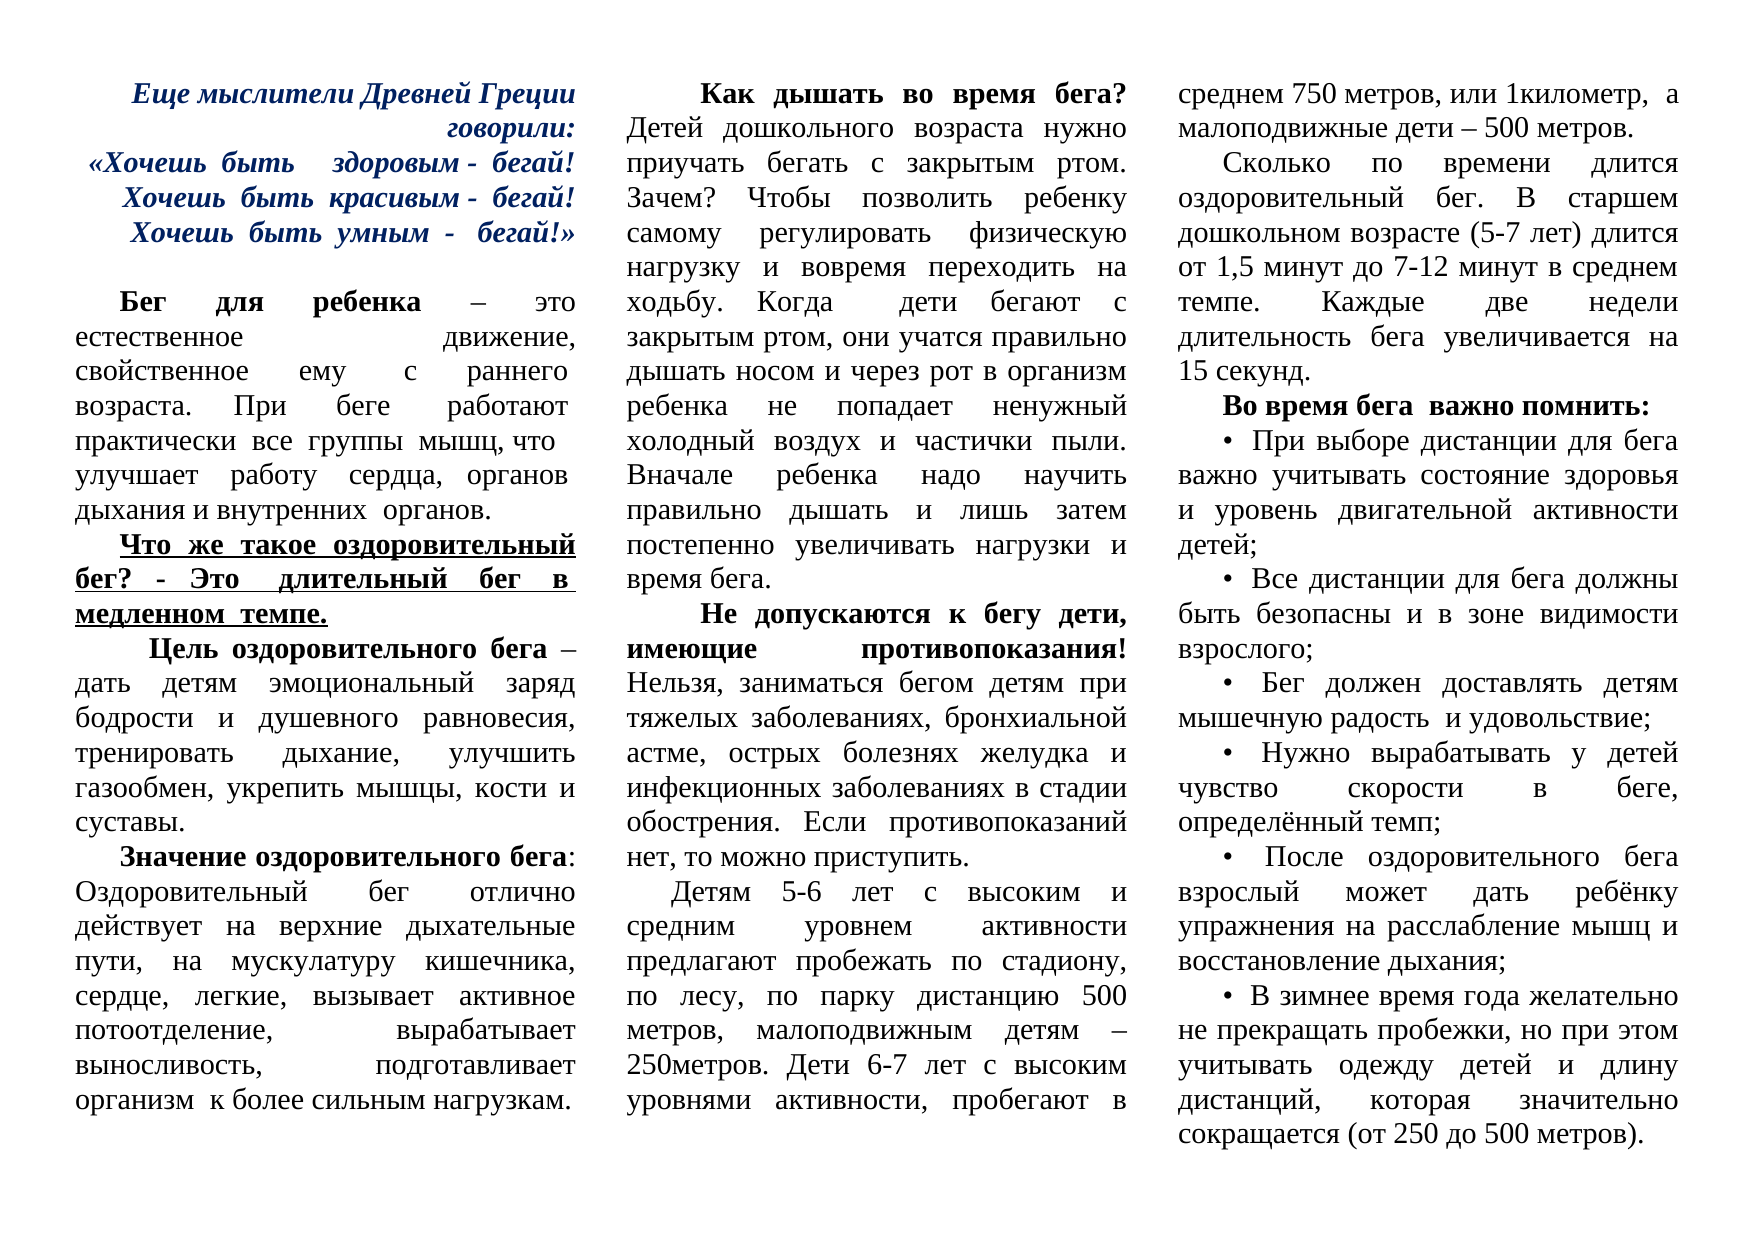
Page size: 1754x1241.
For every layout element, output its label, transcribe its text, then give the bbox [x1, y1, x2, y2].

text • После оздоровительного бега взрослый может дать ребёнку упражнения на расслабление мышц и восстановление дыхания; [1178, 838, 1679, 977]
text Что же такое оздоровительный бег? - Это длительный бег в медленном темпе. [75, 592, 576, 630]
text Как дышать во время бега? Детей дошкольного возраста нужно приучать бегать с закрытым ртом. Зачем? Чтобы позволить ребенку самому регулировать физическую нагрузку и вовремя переходить на ходьбу. Когда дети бегают с закрытым ртом, они учатся правильно дышать носом и через рот в организм ребенка не попадает ненужный холодный воздух и частички пыли. Вначале ребенка надо научить правильно дышать и лишь затем постепенно увеличивать нагрузки и время бега. [626, 75, 1127, 595]
text Еще мыслители Древней Греции [75, 75, 576, 110]
text Что же такое оздоровительный бег? - Это длительный бег в медленном темпе. [75, 526, 576, 591]
text Цель оздоровительного бега – дать детям эмоциональный заряд бодрости и душевного равновесия, тренировать дыхание, улучшить газообмен, укрепить мышцы, кости и суставы. [75, 630, 576, 838]
text Детям 5-6 лет с высоким и средним уровнем активности предлагают пробежать по стадиону, по лесу, по парку дистанцию 500 метров, малоподвижным детям – 250метров. Дети 6-7 лет с высоким уровнями активности, пробегают в среднем 750 метров, или 1километр, а малоподвижные дети – 500 метров. [1178, 75, 1679, 144]
text • В зимнее время года желательно не прекращать пробежки, но при этом учитывать одежду детей и длину дистанций, которая значительно сокращается (от 250 до 500 метров). [1178, 977, 1679, 1150]
text • Все дистанции для бега должны быть безопасны и в зоне видимости взрослого; [1178, 561, 1679, 665]
text говорили: [75, 110, 576, 144]
text Хочешь быть умным - бегай!» [75, 214, 576, 248]
text Хочешь быть красивым - бегай! [75, 179, 576, 214]
text Сколько по времени длится оздоровительный бег. В старшем дошкольном возрасте (5-7 лет) длится от 1,5 минут до 7-12 минут в среднем темпе. Каждые две недели длительность бега увеличивается на 15 секунд. [1178, 144, 1679, 387]
text «Хочешь быть здоровым - бегай! [75, 144, 576, 179]
text • Бег должен доставлять детям мышечную радость и удовольствие; [1178, 665, 1679, 734]
text • Нужно вырабатывать у детей чувство скорости в беге, определённый темп; [1178, 734, 1679, 838]
text Бег для ребенка – это естественное движение, свойственное ему с раннего возраста. При беге работают практически все группы мышц, что улучшает работу сердца, органов дыхания и внутренних органов. [75, 283, 576, 526]
text Значение оздоровительного бега: Оздоровительный бег отлично действует на верхние дыхательные пути, на мускулатуру кишечника, сердце, легкие, вызывает активное потоотделение, вырабатывает выносливость, подготавливает организм к более сильным нагрузкам. [75, 838, 576, 1116]
text Во время бега важно помнить: [1178, 387, 1679, 422]
text • При выборе дистанции для бега важно учитывать состояние здоровья и уровень двигательной активности детей; [1178, 422, 1679, 561]
text Детям 5-6 лет с высоким и средним уровнем активности предлагают пробежать по стадиону, по лесу, по парку дистанцию 500 метров, малоподвижным детям – 250метров. Дети 6-7 лет с высоким уровнями активности, пробегают в среднем 750 метров, или 1километр, а малоподвижные дети – 500 метров. [626, 873, 1127, 1116]
text Не допускаются к бегу дети, имеющие противопоказания! Нельзя, заниматься бегом детям при тяжелых заболеваниях, бронхиальной астме, острых болезнях желудка и инфекционных заболеваниях в стадии обострения. Если противопоказаний нет, то можно приступить. [626, 595, 1127, 873]
